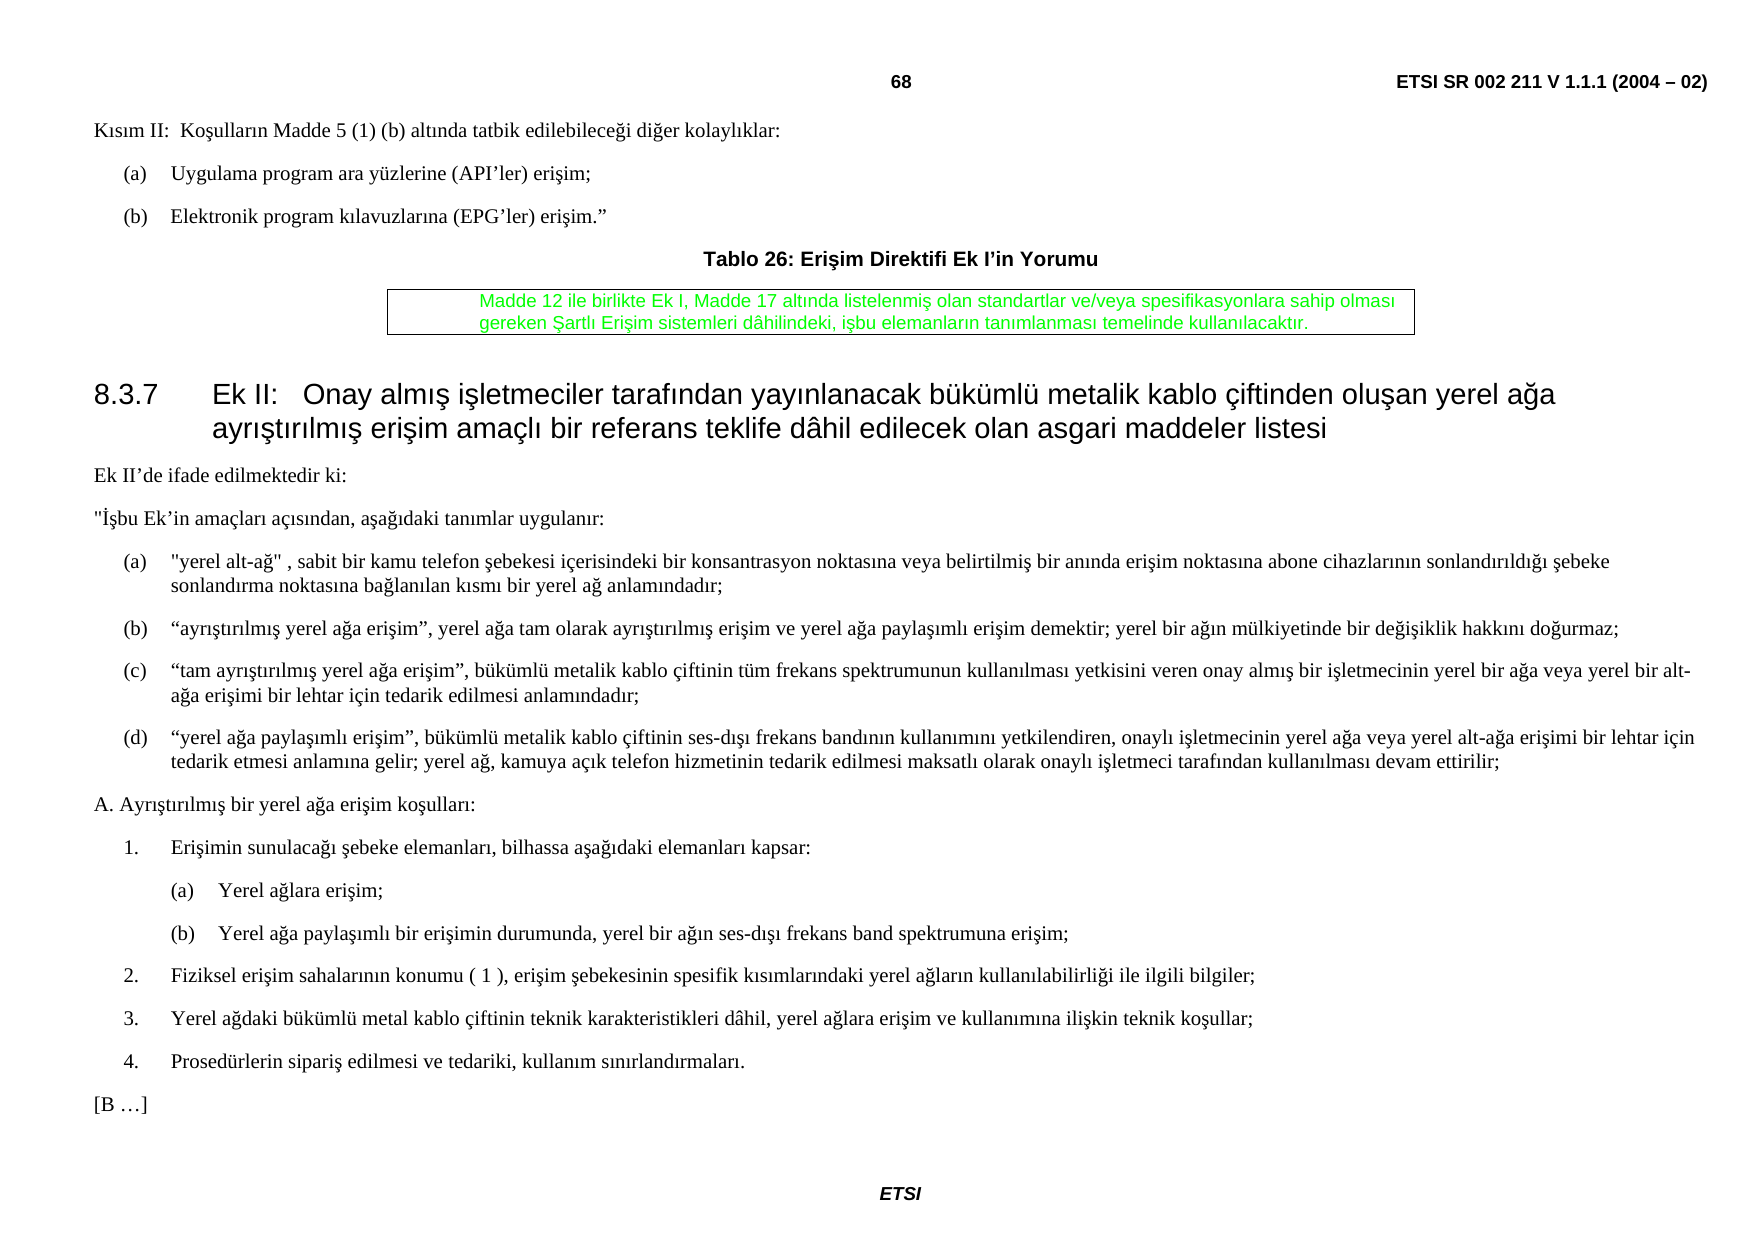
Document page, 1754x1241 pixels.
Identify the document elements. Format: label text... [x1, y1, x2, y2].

text (a) Yerel ağlara erişim; [171, 878, 1708, 902]
text (a) Uygulama program ara yüzlerine (API’ler) erişim; [123, 161, 1708, 185]
text 3. Yerel ağdaki bükümlü metal kablo çiftinin teknik karakteristikleri dâhil, yerel ağlara erişim ve kullanımına ilişkin teknik koşullar; [123, 1006, 1708, 1030]
text "İşbu Ek’in amaçları açısından, aşağıdaki tanımlar uygulanır: [94, 506, 1708, 530]
table_header Madde 12 ile birlikte Ek I, Madde 17 altında listelenmiş olan standartlar ve/veya spesifikasyonlara sahip olması gereken Şartlı Erişim sistemleri dâhilindeki, işbu elemanların tanımlanması temelinde kullanılacaktır. [388, 290, 1414, 333]
text (d) “yerel ağa paylaşımlı erişim”, bükümlü metalik kablo çiftinin ses-dışı frekans bandının kullanımını yetkilendiren, onaylı işletmecinin yerel ağa veya yerel alt-ağa erişimi bir lehtar için tedarik etmesi anlamına gelir; yerel ağ, kamuya açık telefon hizmetinin tedarik edilmesi maksatlı olarak onaylı işletmeci tarafından kullanılması devam ettirilir; [123, 725, 1708, 773]
text (b) Yerel ağa paylaşımlı bir erişimin durumunda, yerel bir ağın ses-dışı frekans band spektrumuna erişim; [171, 921, 1708, 945]
text A. Ayrıştırılmış bir yerel ağa erişim koşulları: [94, 792, 1708, 816]
text 1. Erişimin sunulacağı şebeke elemanları, bilhassa aşağıdaki elemanları kapsar: [123, 835, 1708, 859]
text Tablo 26: Erişim Direktifi Ek I’in Yorumu [94, 247, 1708, 271]
text Kısım II: Koşulların Madde 5 (1) (b) altında tatbik edilebileceği diğer kolaylıklar: [94, 118, 1708, 142]
text (a) "yerel alt-ağ" , sabit bir kamu telefon şebekesi içerisindeki bir konsantrasyon noktasına veya belirtilmiş bir anında erişim noktasına abone cihazlarının sonlandırıldığı şebeke sonlandırma noktasına bağlanılan kısmı bir yerel ağ anlamındadır; [123, 549, 1708, 597]
subtitle 8.3.7 Ek II: Onay almış işletmeciler tarafından yayınlanacak bükümlü metalik kablo çiftinden oluşan yerel ağa ayrıştırılmış erişim amaçlı bir referans teklife dâhil edilecek olan asgari maddeler listesi [94, 377, 1708, 444]
text (c) “tam ayrıştırılmış yerel ağa erişim”, bükümlü metalik kablo çiftinin tüm frekans spektrumunun kullanılması yetkisini veren onay almış bir işletmecinin yerel bir ağa veya yerel bir alt-ağa erişimi bir lehtar için tedarik edilmesi anlamındadır; [123, 658, 1708, 707]
text 4. Prosedürlerin sipariş edilmesi ve tedariki, kullanım sınırlandırmaları. [123, 1049, 1708, 1073]
text 2. Fiziksel erişim sahalarının konumu ( 1 ), erişim şebekesinin spesifik kısımlarındaki yerel ağların kullanılabilirliği ile ilgili bilgiler; [123, 963, 1708, 987]
text Ek II’de ifade edilmektedir ki: [94, 463, 1708, 487]
text (b) “ayrıştırılmış yerel ağa erişim”, yerel ağa tam olarak ayrıştırılmış erişim ve yerel ağa paylaşımlı erişim demektir; yerel bir ağın mülkiyetinde bir değişiklik hakkını doğurmaz; [123, 616, 1708, 640]
text [B …] [94, 1092, 1708, 1116]
list Elektronik program kılavuzlarına (EPG’ler) erişim.” [123, 204, 1708, 228]
